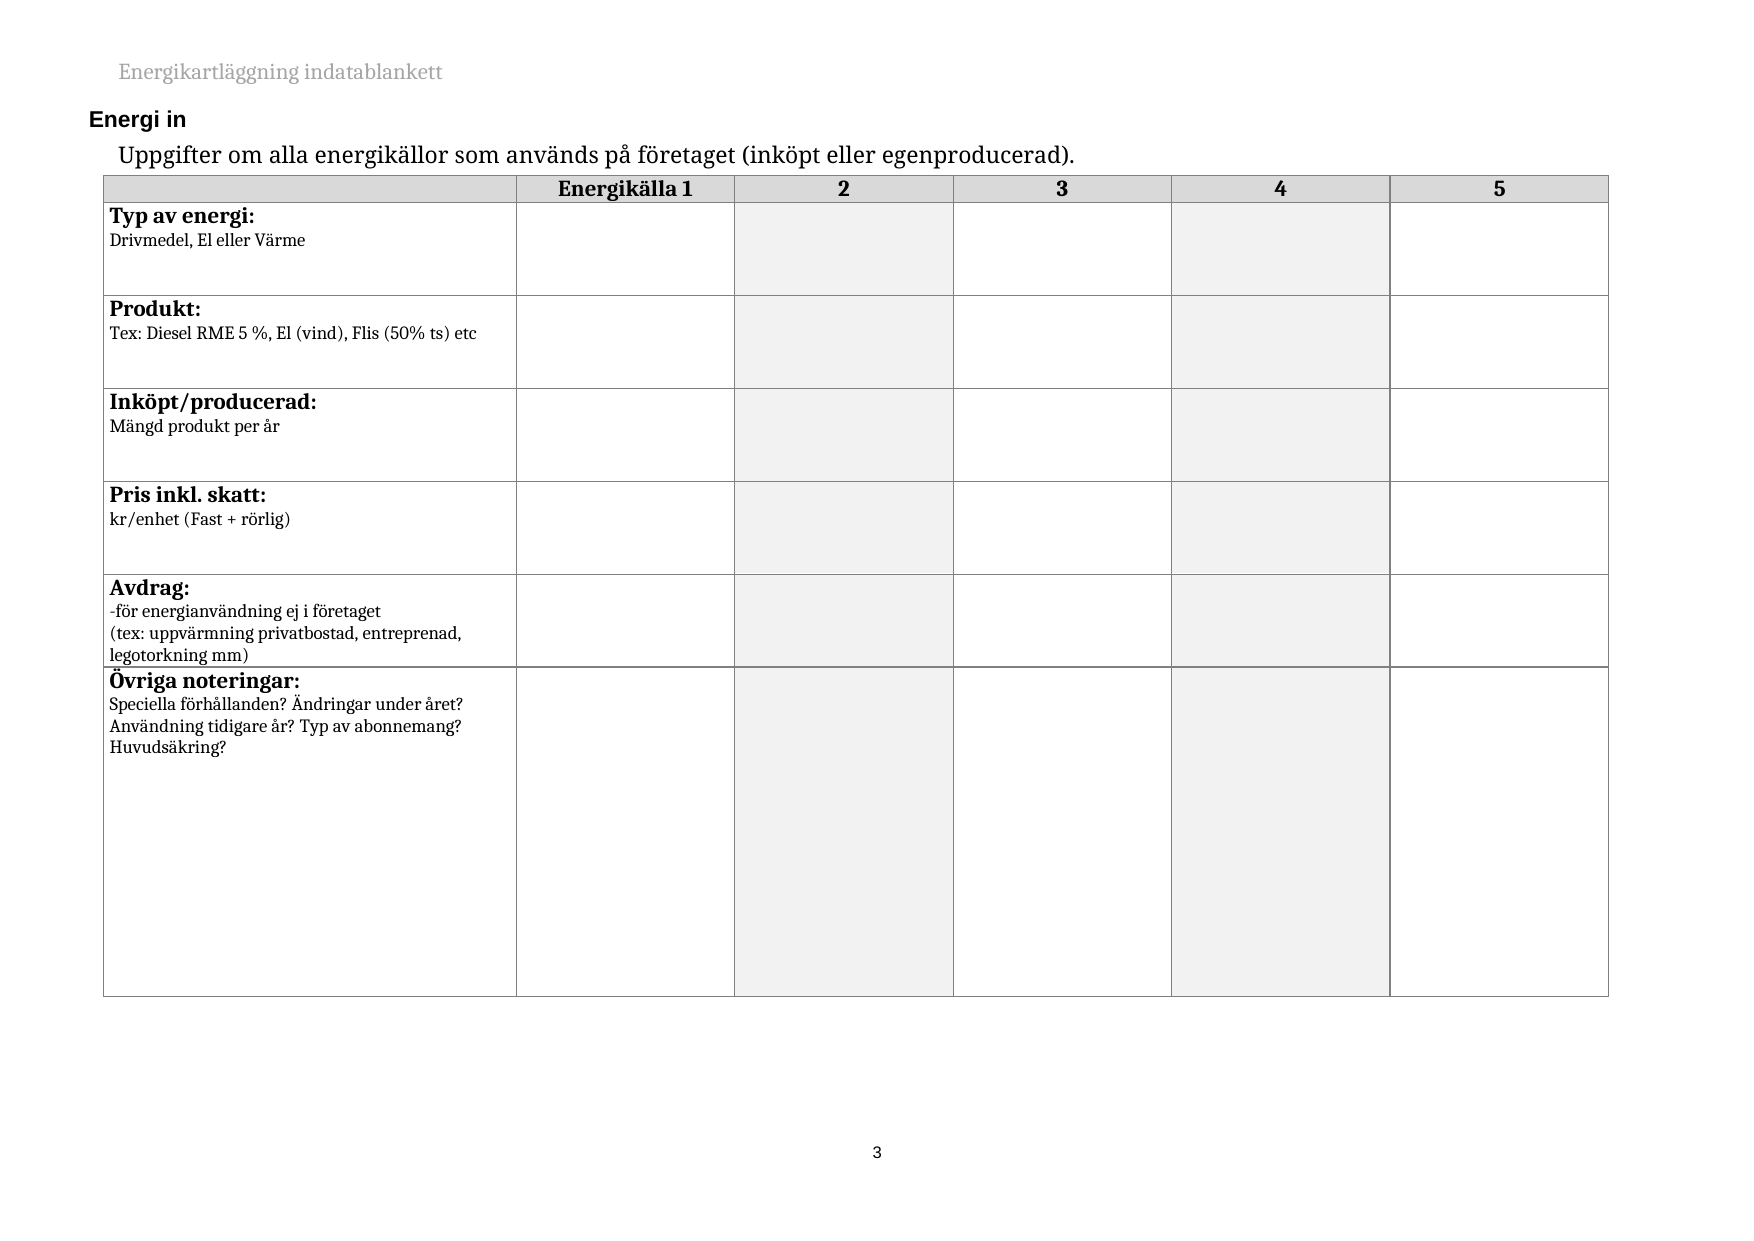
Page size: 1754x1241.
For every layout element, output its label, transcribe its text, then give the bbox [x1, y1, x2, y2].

table_cell Avdrag: -för energianvändning ej i företaget (tex: uppvärmning privatbostad, entreprenad, legotorkning mm) [104, 575, 516, 666]
table_header 2 [735, 176, 953, 202]
table_cell [1172, 482, 1389, 573]
table_header Energikälla 1 [517, 176, 734, 202]
table_cell [954, 203, 1171, 295]
table_cell [517, 203, 734, 295]
table_cell [517, 575, 734, 666]
table_cell [517, 668, 734, 996]
table_cell [1391, 203, 1608, 295]
subtitle Energi in [88, 106, 1636, 133]
table_cell [735, 203, 953, 295]
text Uppgifter om alla energikällor som används på företaget (inköpt eller egenproducerad). [118, 139, 1636, 170]
table_cell [954, 482, 1171, 573]
table_cell Inköpt/producerad: Mängd produkt per år [104, 389, 516, 481]
table_cell [1391, 296, 1608, 388]
table_cell [954, 389, 1171, 481]
table_cell [1172, 389, 1389, 481]
table_cell [1391, 668, 1608, 996]
table_cell [517, 296, 734, 388]
table_header 5 [1391, 176, 1608, 202]
table_cell Typ av energi: Drivmedel, El eller Värme [104, 203, 516, 295]
table_cell [1172, 296, 1389, 388]
table_cell [1172, 668, 1389, 996]
table_cell Pris inkl. skatt: kr/enhet (Fast + rörlig) [104, 482, 516, 573]
table_cell Produkt: Tex: Diesel RME 5 %, El (vind), Flis (50% ts) etc [104, 296, 516, 388]
table_header [104, 176, 516, 202]
table_cell [1391, 482, 1608, 573]
table_cell [954, 296, 1171, 388]
table_cell [735, 296, 953, 388]
table_cell [1391, 389, 1608, 481]
table_header 4 [1172, 176, 1389, 202]
table_cell [735, 482, 953, 573]
table_cell [954, 668, 1171, 996]
table_cell [1172, 203, 1389, 295]
table_cell [1172, 575, 1389, 666]
table_cell Övriga noteringar: Speciella förhållanden? Ändringar under året? Användning tidigare år? Typ av abonnemang? Huvudsäkring? [104, 668, 516, 996]
table_cell [735, 575, 953, 666]
table_cell [735, 668, 953, 996]
table_cell [954, 575, 1171, 666]
table_cell [1391, 575, 1608, 666]
table_header 3 [954, 176, 1171, 202]
table_cell [517, 389, 734, 481]
table_cell [735, 389, 953, 481]
table_cell [517, 482, 734, 573]
